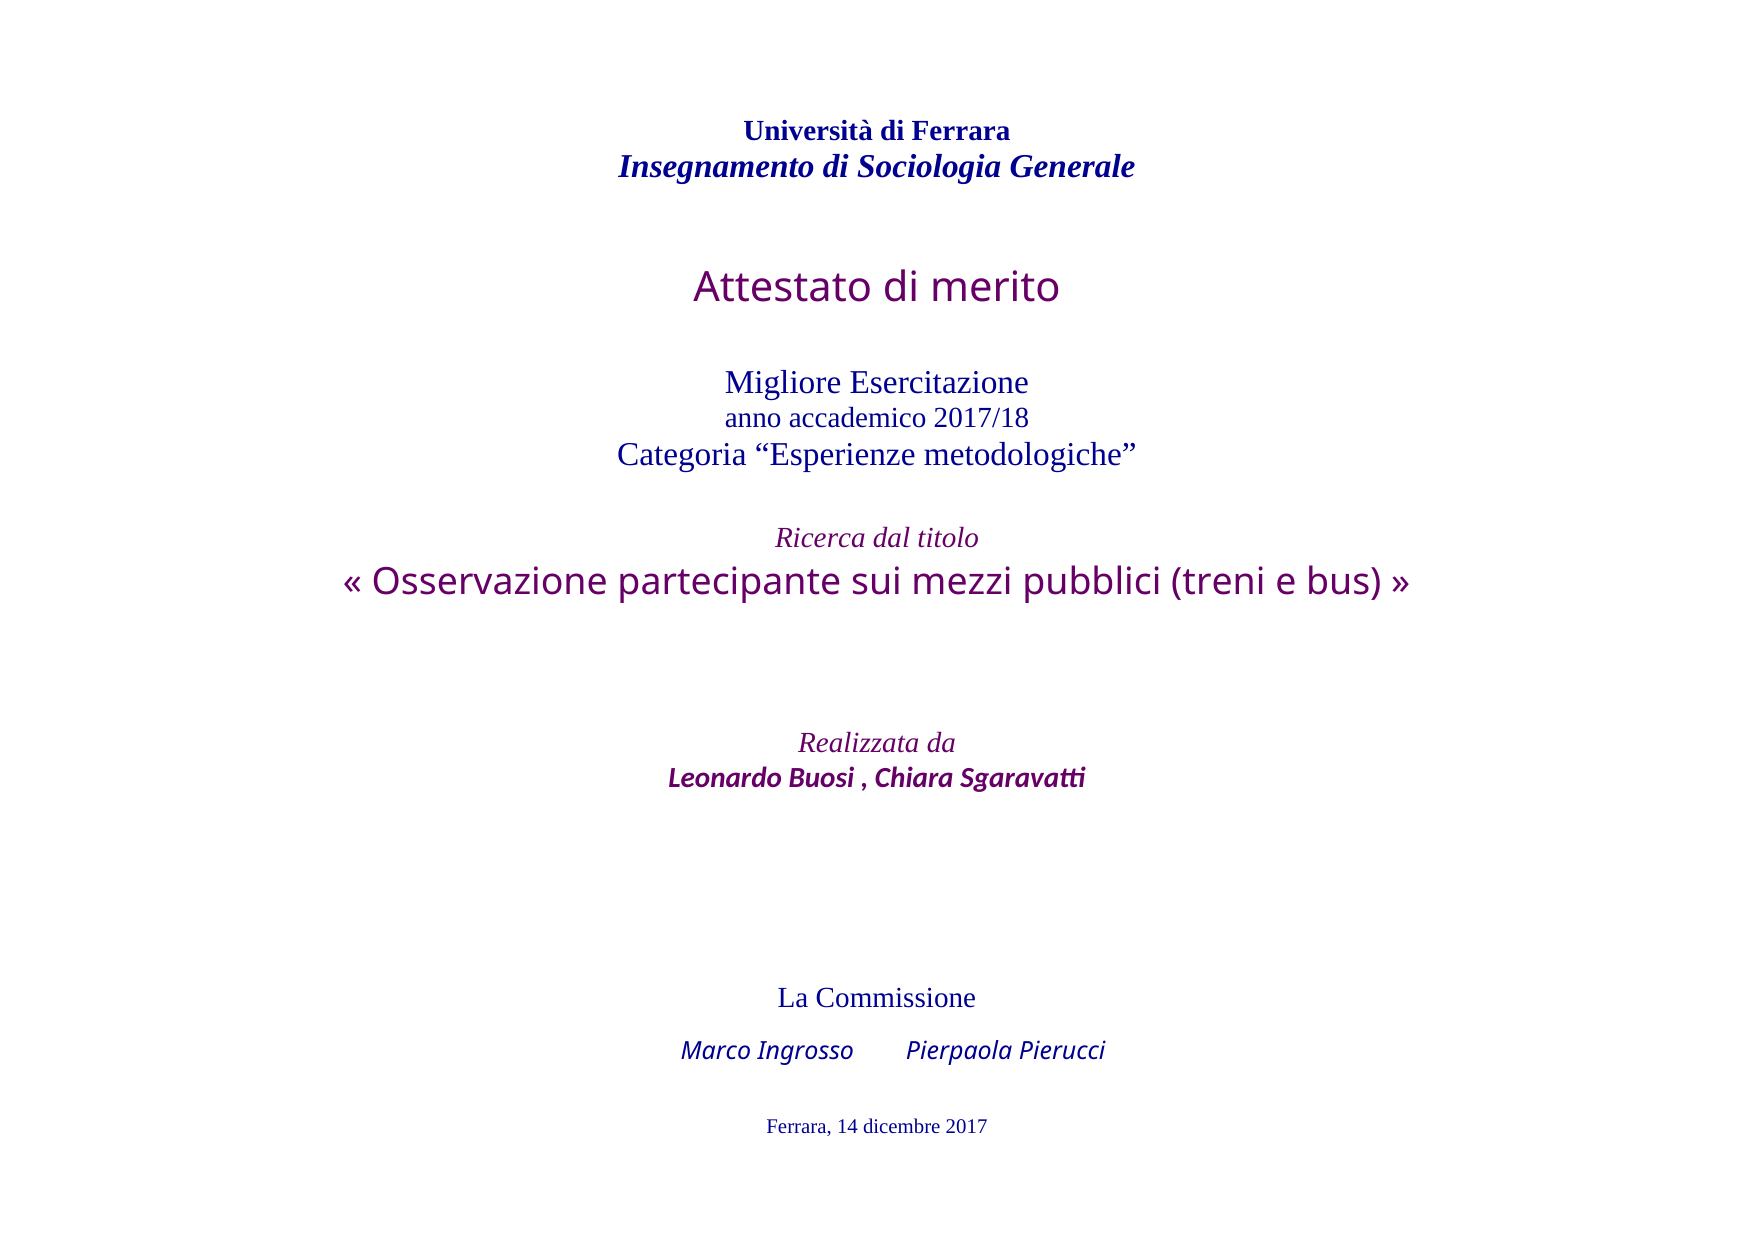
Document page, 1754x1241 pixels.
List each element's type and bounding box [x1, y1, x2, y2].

picture [977, 453, 985, 464]
picture [1074, 775, 1081, 785]
picture [755, 775, 762, 784]
picture [895, 776, 901, 785]
picture [916, 775, 923, 784]
picture [994, 453, 1002, 464]
picture [770, 775, 777, 784]
picture [1065, 775, 1071, 785]
picture [807, 453, 814, 464]
picture [715, 776, 721, 785]
picture [1018, 775, 1025, 784]
picture [698, 453, 706, 464]
picture [993, 775, 1000, 784]
picture [1037, 453, 1045, 464]
picture [1053, 465, 1062, 471]
picture [682, 465, 691, 471]
picture [1047, 775, 1054, 784]
picture [1011, 453, 1019, 464]
picture [698, 775, 705, 784]
picture [493, 453, 1258, 785]
picture [942, 775, 949, 784]
picture [824, 775, 831, 784]
picture [729, 775, 736, 784]
